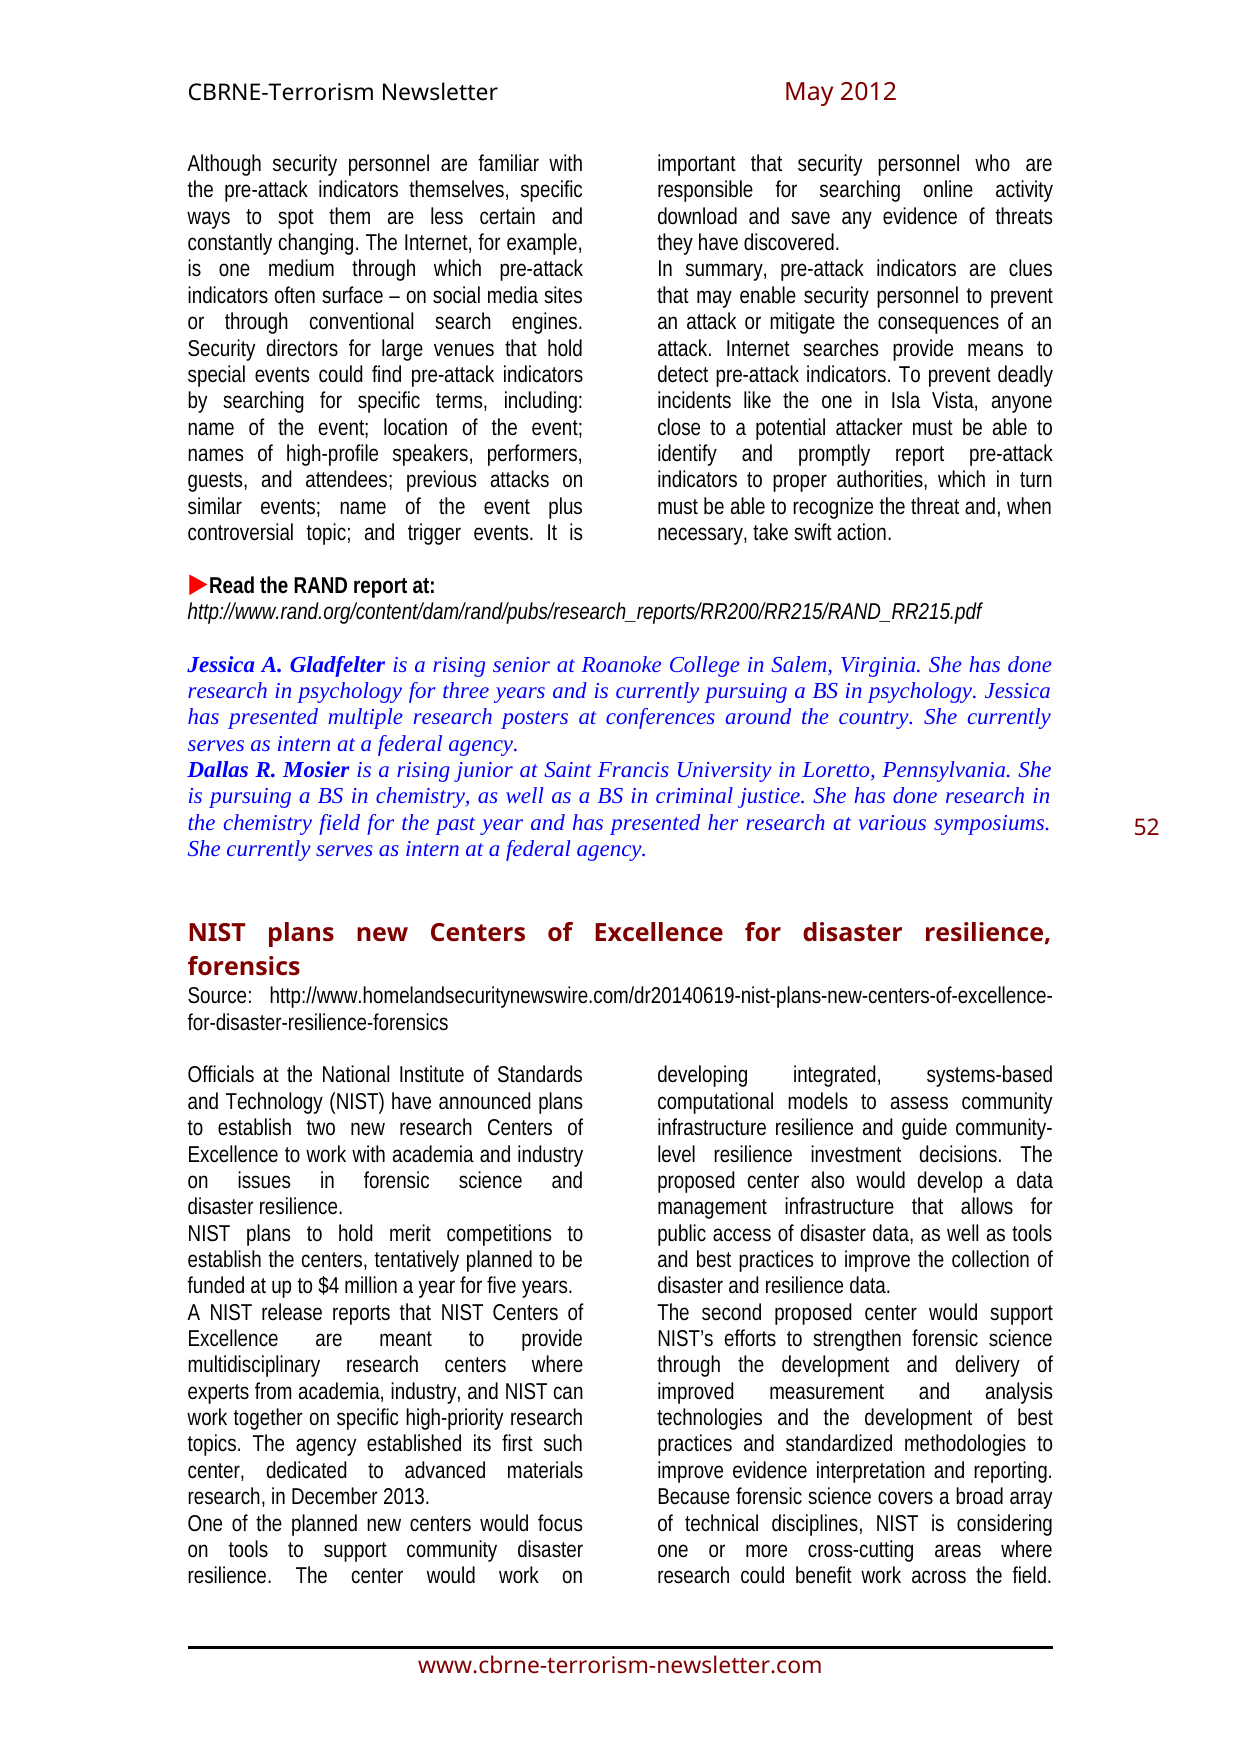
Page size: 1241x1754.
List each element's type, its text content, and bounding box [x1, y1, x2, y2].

text In summary, pre-attack indicators are clues that may enable security personnel to prevent an attack or mitigate the consequences of an attack. Internet searches provide means to detect pre-attack indicators. To prevent deadly incidents like the one in Isla Vista, anyone close to a potential attacker must be able to identify and promptly report pre-attack indicators to proper authorities, which in turn must be able to recognize the threat and, when necessary, take swift action. [657, 255, 1053, 545]
text Read the RAND report at: [187, 572, 1053, 598]
text One of the planned new centers would focus on tools to support community disaster resilience. The center would work on developing integrated, systems-based computational models to assess community infrastructure resilience and guide community-level resilience investment decisions. The proposed center also would develop a data management infrastructure that allows for public access of disaster data, as well as tools and best practices to improve the collection of disaster and resilience data. [657, 1061, 1053, 1299]
text Officials at the National Institute of Standards and Technology (NIST) have announced plans to establish two new research Centers of Excellence to work with academia and industry on issues in forensic science and disaster resilience. [187, 1061, 583, 1219]
text A NIST release reports that NIST Centers of Excellence are meant to provide multidisciplinary research centers where experts from academia, industry, and NIST can work together on specific high-priority research topics. The agency established its first such center, dedicated to advanced materials research, in December 2013. [187, 1299, 583, 1509]
text Jessica A. Gladfelter is a rising senior at Roanoke College in Salem, Virginia. She has done research in psychology for three years and is currently pursuing a BS in psychology. Jessica has presented multiple research posters at conferences around the country. She currently serves as intern at a federal agency. [187, 651, 1053, 756]
text Source: http://www.homelandsecuritynewswire.com/dr20140619-nist-plans-new-centers-of-excellence-for-disaster-resilience-forensics [187, 982, 1053, 1035]
text Although security personnel are familiar with the pre-attack indicators themselves, specific ways to spot them are less certain and constantly changing. The Internet, for example, is one medium through which pre-attack indicators often surface – on social media sites or through conventional search engines. Security directors for large venues that hold special events could find pre-attack indicators by searching for specific terms, including: name of the event; location of the event; names of high-profile speakers, performers, guests, and attendees; previous attacks on similar events; name of the event plus controversial topic; and trigger events. It is important that security personnel who are responsible for searching online activity download and save any evidence of threats they have discovered. [187, 150, 583, 545]
text Dallas R. Mosier is a rising junior at Saint Francis University in Loretto, Pennsylvania. She is pursuing a BS in chemistry, as well as a BS in criminal justice. She has done research in the chemistry field for the past year and has presented her research at various symposiums. She currently serves as intern at a federal agency. [187, 756, 1053, 862]
text http://www.rand.org/content/dam/rand/pubs/research_reports/RR200/RR215/RAND_RR215.pdf [187, 598, 1053, 624]
text NIST plans to hold merit competitions to establish the centers, tentatively planned to be funded at up to $4 million a year for five years. [187, 1219, 583, 1299]
subtitle NIST plans new Centers of Excellence for disaster resilience, forensics [187, 914, 1053, 982]
text One of the planned new centers would focus on tools to support community disaster resilience. The center would work on developing integrated, systems-based computational models to assess community infrastructure resilience and guide community-level resilience investment decisions. The proposed center also would develop a data management infrastructure that allows for public access of disaster data, as well as tools and best practices to improve the collection of disaster and resilience data. [187, 1509, 583, 1588]
